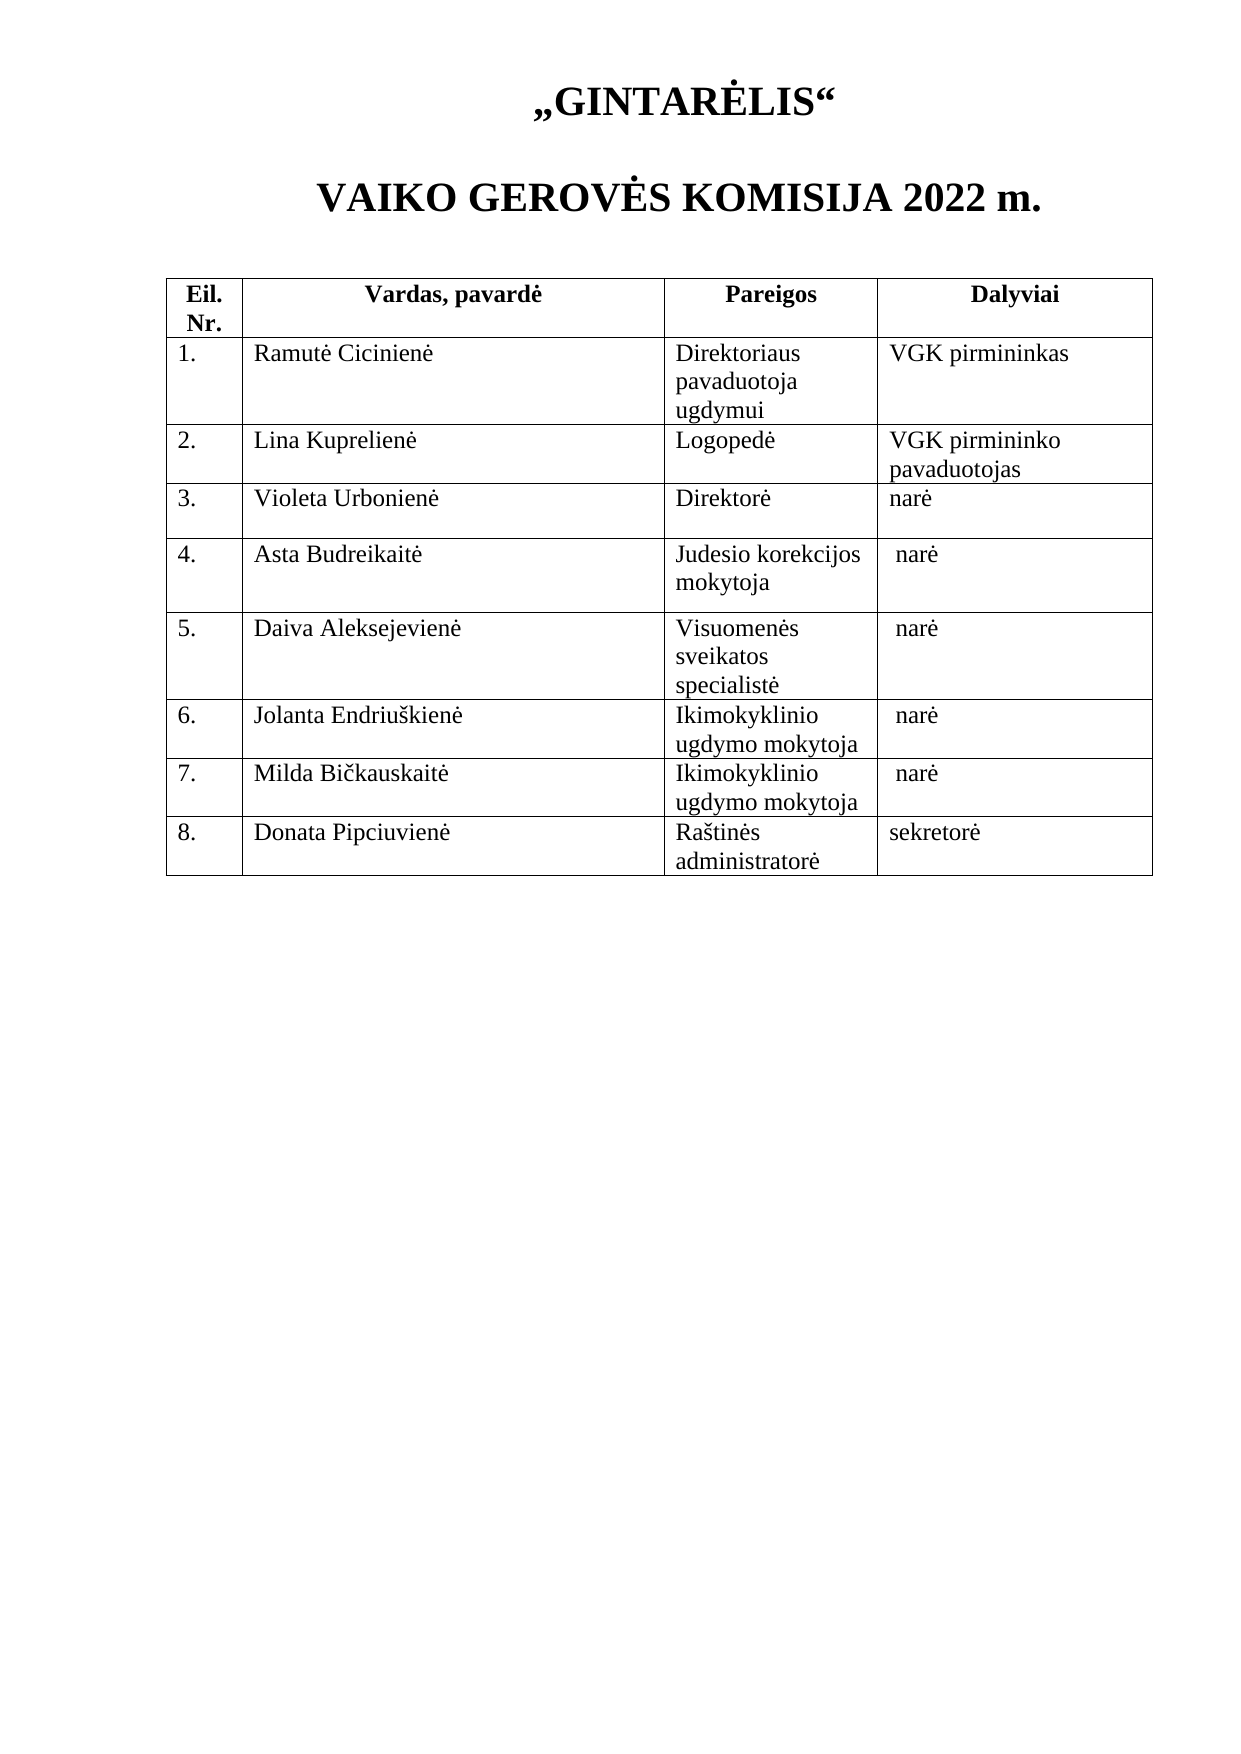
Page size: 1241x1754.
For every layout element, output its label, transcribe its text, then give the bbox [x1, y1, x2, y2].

table_header Dalyviai [878, 279, 1152, 337]
table_cell Ramutė Cicinienė [243, 338, 664, 424]
table_cell 8. [167, 817, 242, 874]
table_cell 4. [167, 539, 242, 612]
table_cell Ikimokyklinio ugdymo mokytoja [665, 700, 877, 757]
table_cell Judesio korekcijos mokytoja [665, 539, 877, 612]
table_header Pareigos [665, 279, 877, 337]
table_cell Logopedė [665, 425, 877, 482]
table_cell Daiva Aleksejevienė [243, 613, 664, 699]
table_cell 7. [167, 759, 242, 816]
table_cell Ikimokyklinio ugdymo mokytoja [665, 759, 877, 816]
table_cell Milda Bičkauskaitė [243, 759, 664, 816]
table_cell narė [878, 700, 1152, 757]
table_cell 5. [167, 613, 242, 699]
text VAIKO GEROVĖS KOMISIJA 2022 m. [177, 173, 1181, 221]
table_cell narė [878, 539, 1152, 612]
table_cell Raštinės administratorė [665, 817, 877, 874]
table_cell Visuomenės sveikatos specialistė [665, 613, 877, 699]
table_cell Lina Kuprelienė [243, 425, 664, 482]
table_header Eil. Nr. [167, 279, 242, 337]
table_cell VGK pirmininkas [878, 338, 1152, 424]
table_header Vardas, pavardė [243, 279, 664, 337]
table_cell Direktorė [665, 484, 877, 538]
table_cell narė [878, 613, 1152, 699]
table_cell 3. [167, 484, 242, 538]
table_cell Violeta Urbonienė [243, 484, 664, 538]
table_cell Direktoriaus pavaduotoja ugdymui [665, 338, 877, 424]
text „GINTARĖLIS“ [177, 77, 1181, 125]
table_cell narė [878, 759, 1152, 816]
table_cell Jolanta Endriuškienė [243, 700, 664, 757]
table_cell Asta Budreikaitė [243, 539, 664, 612]
table_cell narė [878, 484, 1152, 538]
table_cell 2. [167, 425, 242, 482]
table_cell 6. [167, 700, 242, 757]
table_cell 1. [167, 338, 242, 424]
table_cell sekretorė [878, 817, 1152, 874]
table_cell VGK pirmininko pavaduotojas [878, 425, 1152, 482]
table_cell Donata Pipciuvienė [243, 817, 664, 874]
